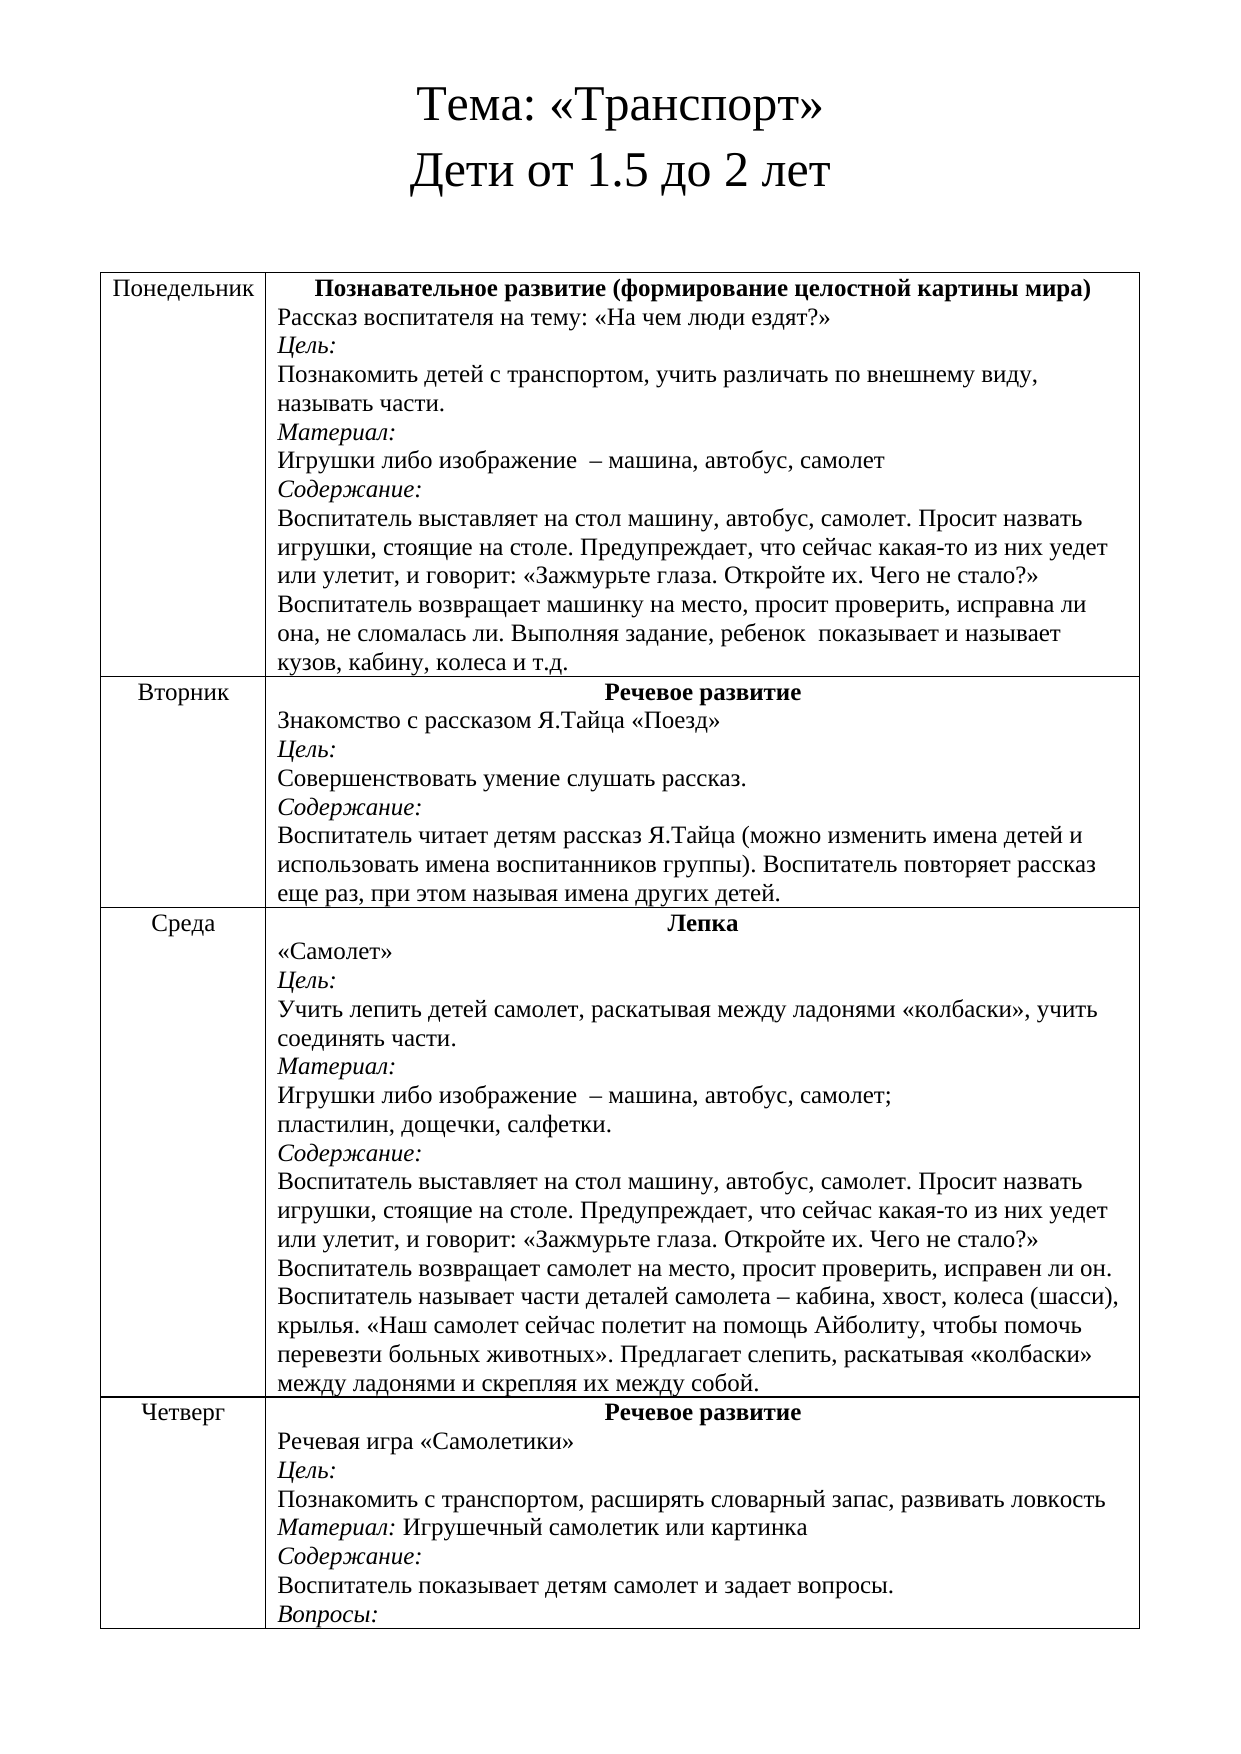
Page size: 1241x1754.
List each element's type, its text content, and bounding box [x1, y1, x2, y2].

table_cell Речевое развитие Знакомство с рассказом Я.Тайца «Поезд» Цель: Совершенствовать умение слушать рассказ. Содержание: Воспитатель читает детям рассказ Я.Тайца (можно изменить имена детей и использовать имена воспитанников группы). Воспитатель повторяет рассказ еще раз, при этом называя имена других детей. [266, 677, 1139, 907]
table_cell Лепка «Самолет» Цель: Учить лепить детей самолет, раскатывая между ладонями «колбаски», учить соединять части. Материал: Игрушки либо изображение – машина, автобус, самолет; пластилин, дощечки, салфетки. Содержание: Воспитатель выставляет на стол машину, автобус, самолет. Просит назвать игрушки, стоящие на столе. Предупреждает, что сейчас какая-то из них уедет или улетит, и говорит: «Зажмурьте глаза. Откройте их. Чего не стало?» Воспитатель возвращает самолет на место, просит проверить, исправен ли он. Воспитатель называет части деталей самолета – кабина, хвост, колеса (шасси), крылья. «Наш самолет сейчас полетит на помощь Айболиту, чтобы помочь перевезти больных животных». Предлагает слепить, раскатывая «колбаски» между ладонями и скрепляя их между собой. [266, 908, 1139, 1396]
table_header Познавательное развитие (формирование целостной картины мира) Рассказ воспитателя на тему: «На чем люди ездят?» Цель: Познакомить детей с транспортом, учить различать по внешнему виду, называть части. Материал: Игрушки либо изображение – машина, автобус, самолет Содержание: Воспитатель выставляет на стол машину, автобус, самолет. Просит назвать игрушки, стоящие на столе. Предупреждает, что сейчас какая-то из них уедет или улетит, и говорит: «Зажмурьте глаза. Откройте их. Чего не стало?» Воспитатель возвращает машинку на место, просит проверить, исправна ли она, не сломалась ли. Выполняя задание, ребенок показывает и называет кузов, кабину, колеса и т.д. [266, 273, 1139, 676]
text Дети от 1.5 до 2 лет [89, 140, 1152, 197]
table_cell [266, 1398, 1139, 1627]
table_cell Четверг [101, 1398, 265, 1627]
table_header Понедельник [101, 273, 265, 676]
table_cell Среда [101, 908, 265, 1396]
text Тема: «Транспорт» [89, 74, 1152, 131]
table_cell Вторник [101, 677, 265, 907]
